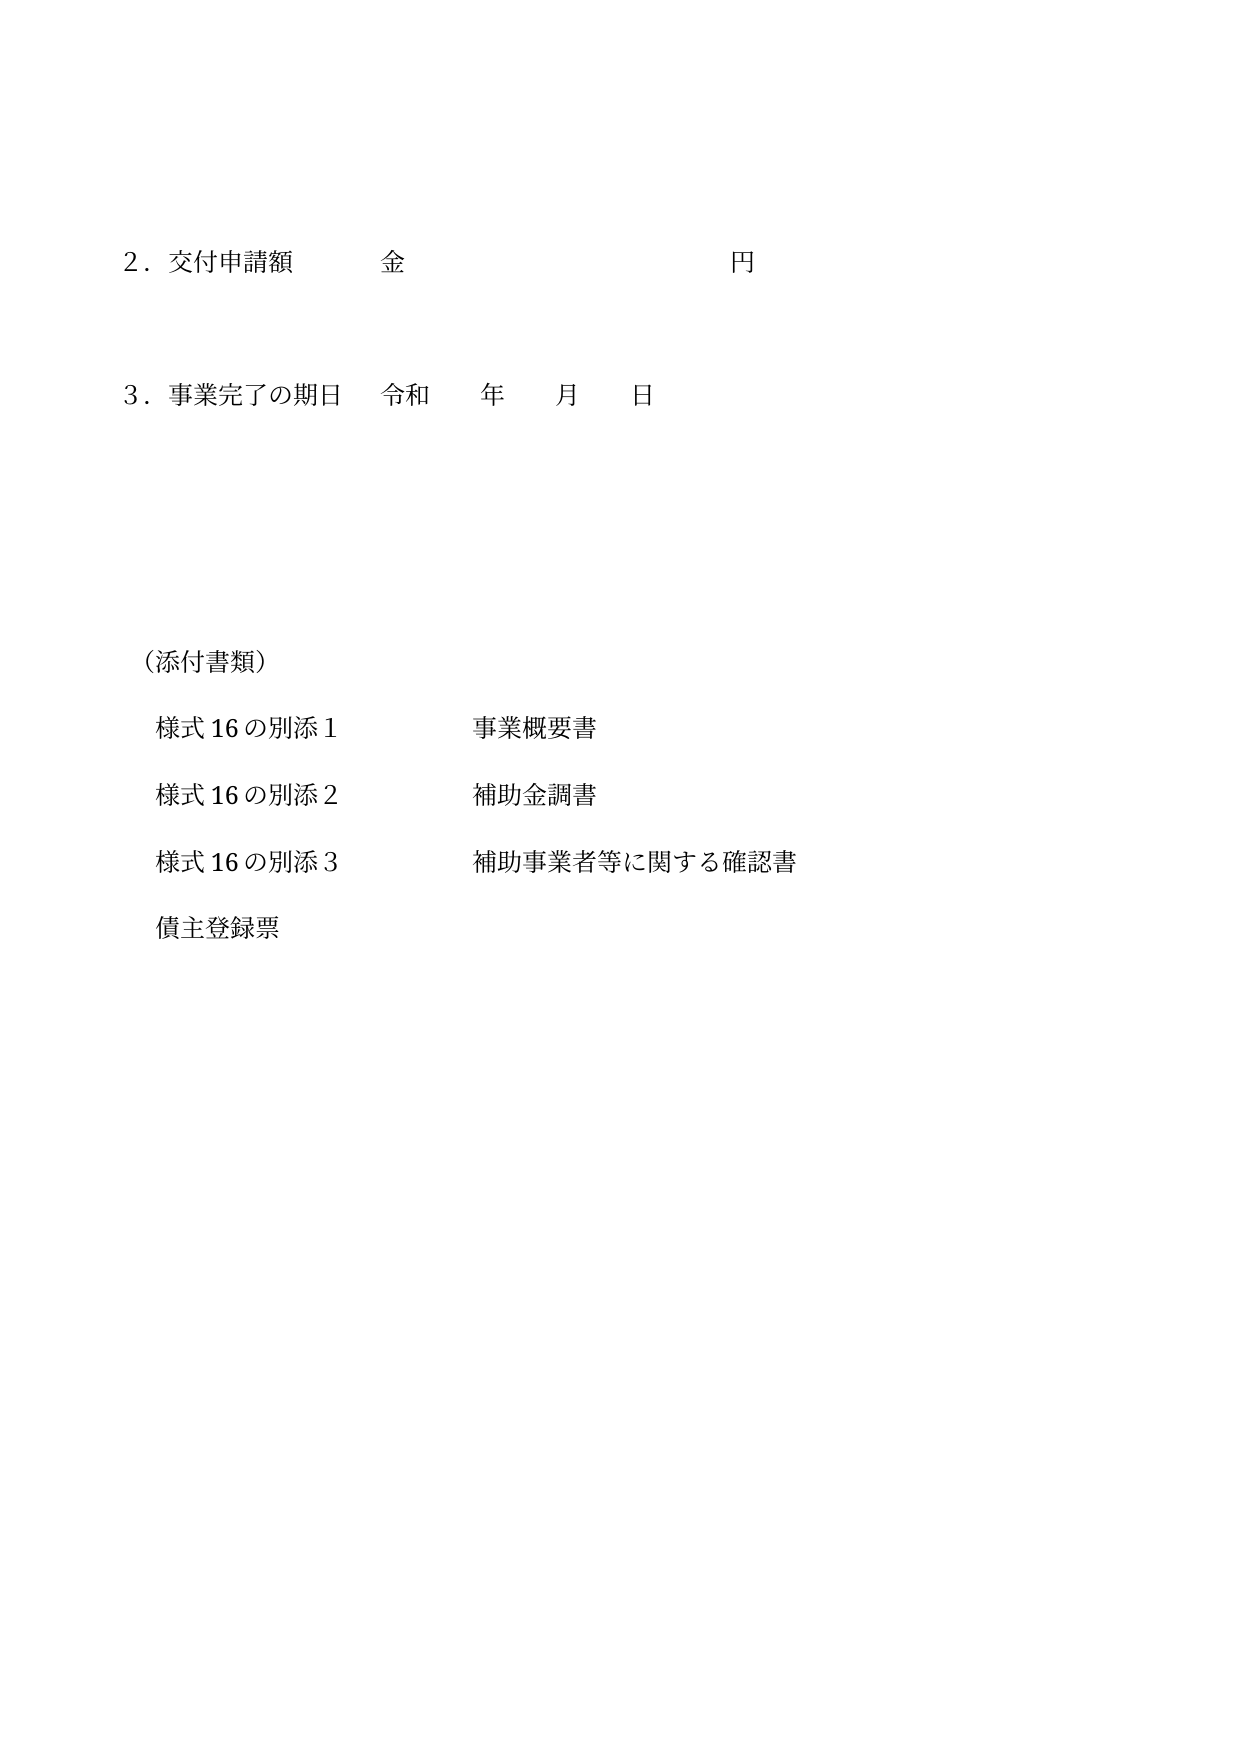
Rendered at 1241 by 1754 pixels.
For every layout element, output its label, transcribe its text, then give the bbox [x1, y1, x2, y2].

text ２．交付申請額 金 円 [118, 227, 1122, 294]
text 様式16の別添１ 事業概要書 [118, 694, 1122, 760]
text ３．事業完了の期日 令和 年 月 日 [118, 360, 1122, 427]
text （添付書類） [118, 627, 1122, 694]
text 様式16の別添２ 補助金調書 [118, 760, 1122, 827]
text 債主登録票 [118, 894, 1122, 960]
text 様式16の別添３ 補助事業者等に関する確認書 [118, 827, 1122, 894]
